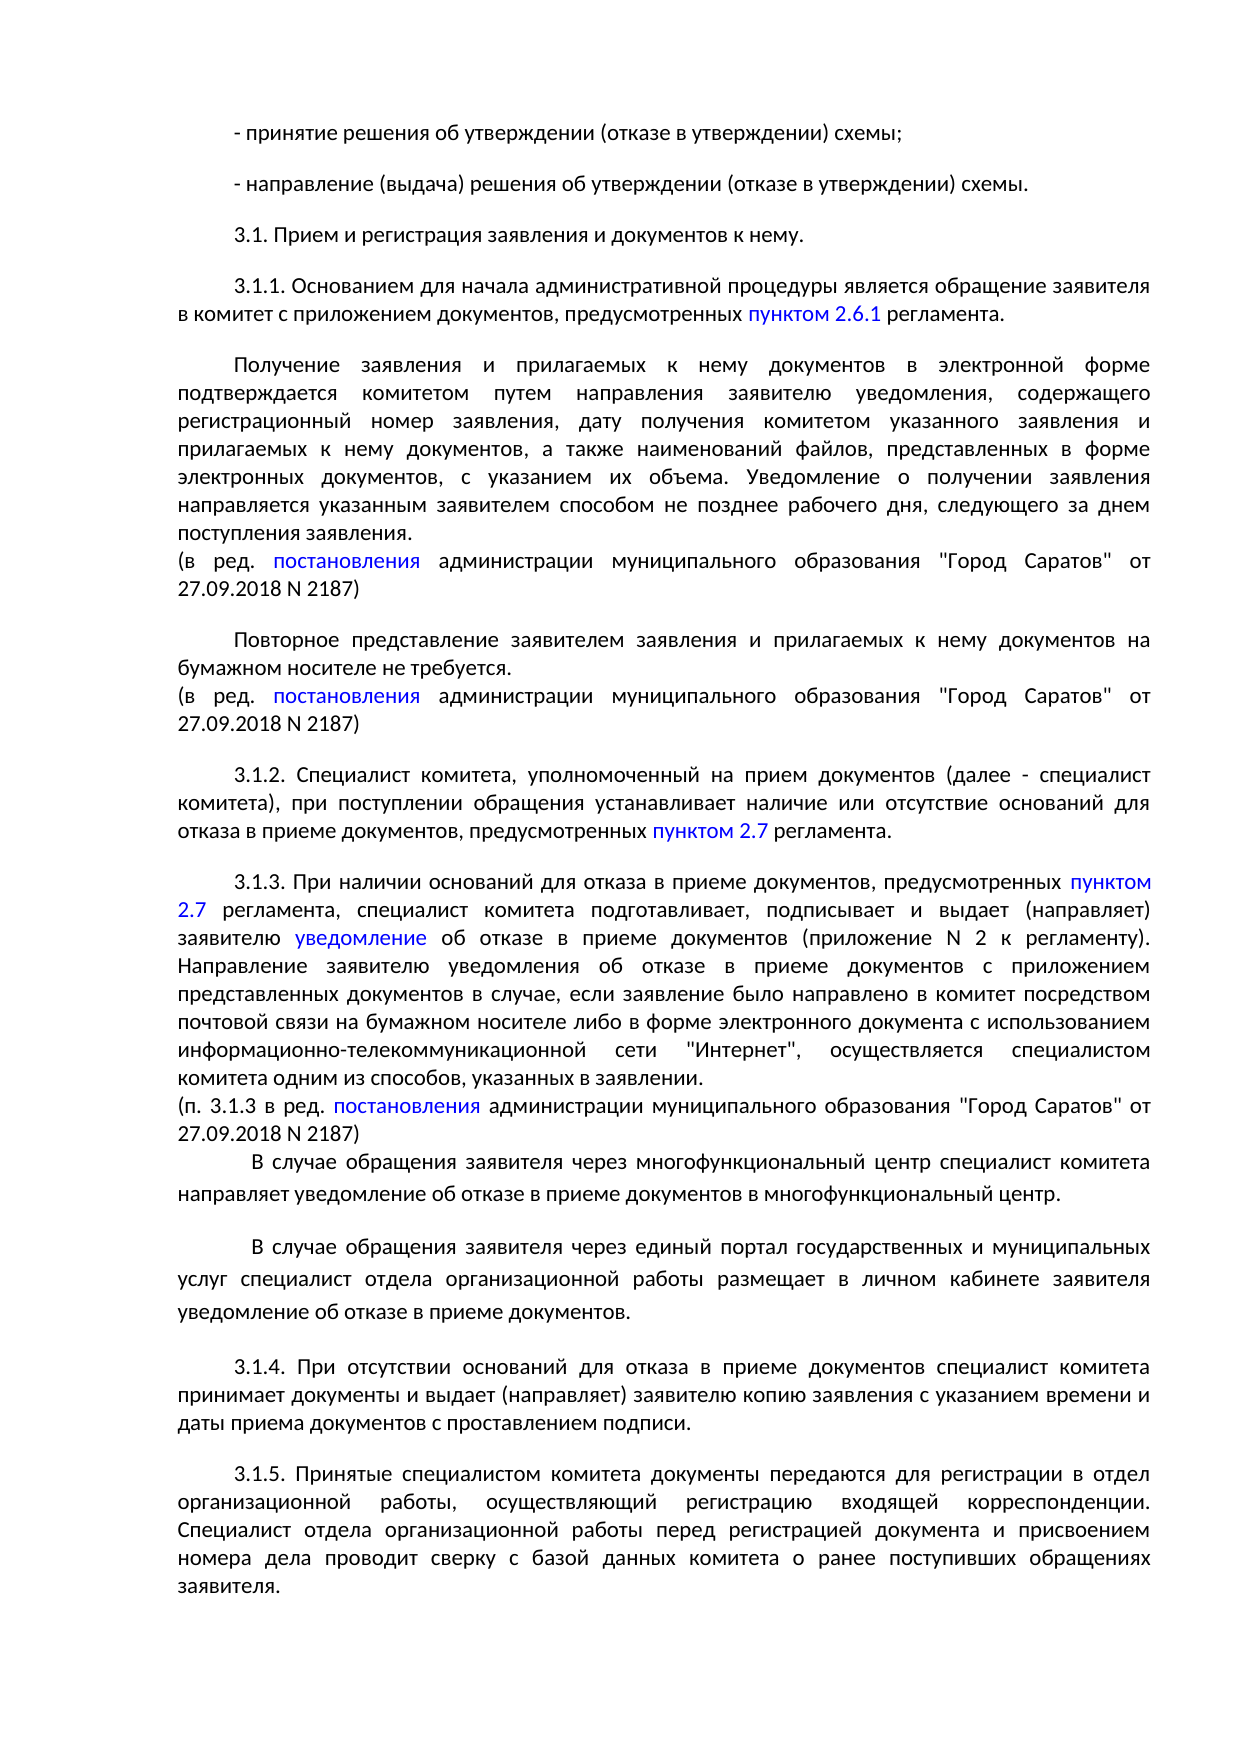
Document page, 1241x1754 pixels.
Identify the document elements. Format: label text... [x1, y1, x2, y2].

text 3.1.3. При наличии оснований для отказа в приеме документов, предусмотренных пунктом 2.7 регламента, специалист комитета подготавливает, подписывает и выдает (направляет) заявителю уведомление об отказе в приеме документов (приложение N 2 к регламенту). Направление заявителю уведомления об отказе в приеме документов с приложением представленных документов в случае, если заявление было направлено в комитет посредством почтовой связи на бумажном носителе либо в форме электронного документа с использованием информационно-телекоммуникационной сети "Интернет", осуществляется специалистом комитета одним из способов, указанных в заявлении. [177, 867, 1152, 1091]
text 3.1. Прием и регистрация заявления и документов к нему. [177, 220, 1152, 248]
text 3.1.2. Специалист комитета, уполномоченный на прием документов (далее - специалист комитета), при поступлении обращения устанавливает наличие или отсутствие оснований для отказа в приеме документов, предусмотренных пунктом 2.7 регламента. [177, 760, 1152, 844]
text - направление (выдача) решения об утверждении (отказе в утверждении) схемы. [177, 169, 1152, 197]
text (п. 3.1.3 в ред. постановления администрации муниципального образования "Город Саратов" от 27.09.2018 N 2187) [177, 1091, 1152, 1147]
text (в ред. постановления администрации муниципального образования "Город Саратов" от 27.09.2018 N 2187) [177, 681, 1152, 737]
text Повторное представление заявителем заявления и прилагаемых к нему документов на бумажном носителе не требуется. [177, 625, 1152, 681]
text Получение заявления и прилагаемых к нему документов в электронной форме подтверждается комитетом путем направления заявителю уведомления, содержащего регистрационный номер заявления, дату получения комитетом указанного заявления и прилагаемых к нему документов, а также наименований файлов, представленных в форме электронных документов, с указанием их объема. Уведомление о получении заявления направляется указанным заявителем способом не позднее рабочего дня, следующего за днем поступления заявления. [177, 350, 1152, 546]
text (в ред. постановления администрации муниципального образования "Город Саратов" от 27.09.2018 N 2187) [177, 546, 1152, 602]
text 3.1.5. Принятые специалистом комитета документы передаются для регистрации в отдел организационной работы, осуществляющий регистрацию входящей корреспонденции. Специалист отдела организационной работы перед регистрацией документа и присвоением номера дела проводит сверку с базой данных комитета о ранее поступивших обращениях заявителя. [177, 1459, 1152, 1599]
text В случае обращения заявителя через многофункциональный центр специалист комитета направляет уведомление об отказе в приеме документов в многофункциональный центр. [177, 1147, 1152, 1207]
text 3.1.4. При отсутствии оснований для отказа в приеме документов специалист комитета принимает документы и выдает (направляет) заявителю копию заявления с указанием времени и даты приема документов с проставлением подписи. [177, 1352, 1152, 1436]
text В случае обращения заявителя через единый портал государственных и муниципальных услуг специалист отдела организационной работы размещает в личном кабинете заявителя уведомление об отказе в приеме документов. [177, 1232, 1152, 1325]
text 3.1.1. Основанием для начала административной процедуры является обращение заявителя в комитет с приложением документов, предусмотренных пунктом 2.6.1 регламента. [177, 271, 1152, 327]
text - принятие решения об утверждении (отказе в утверждении) схемы; [177, 118, 1152, 146]
